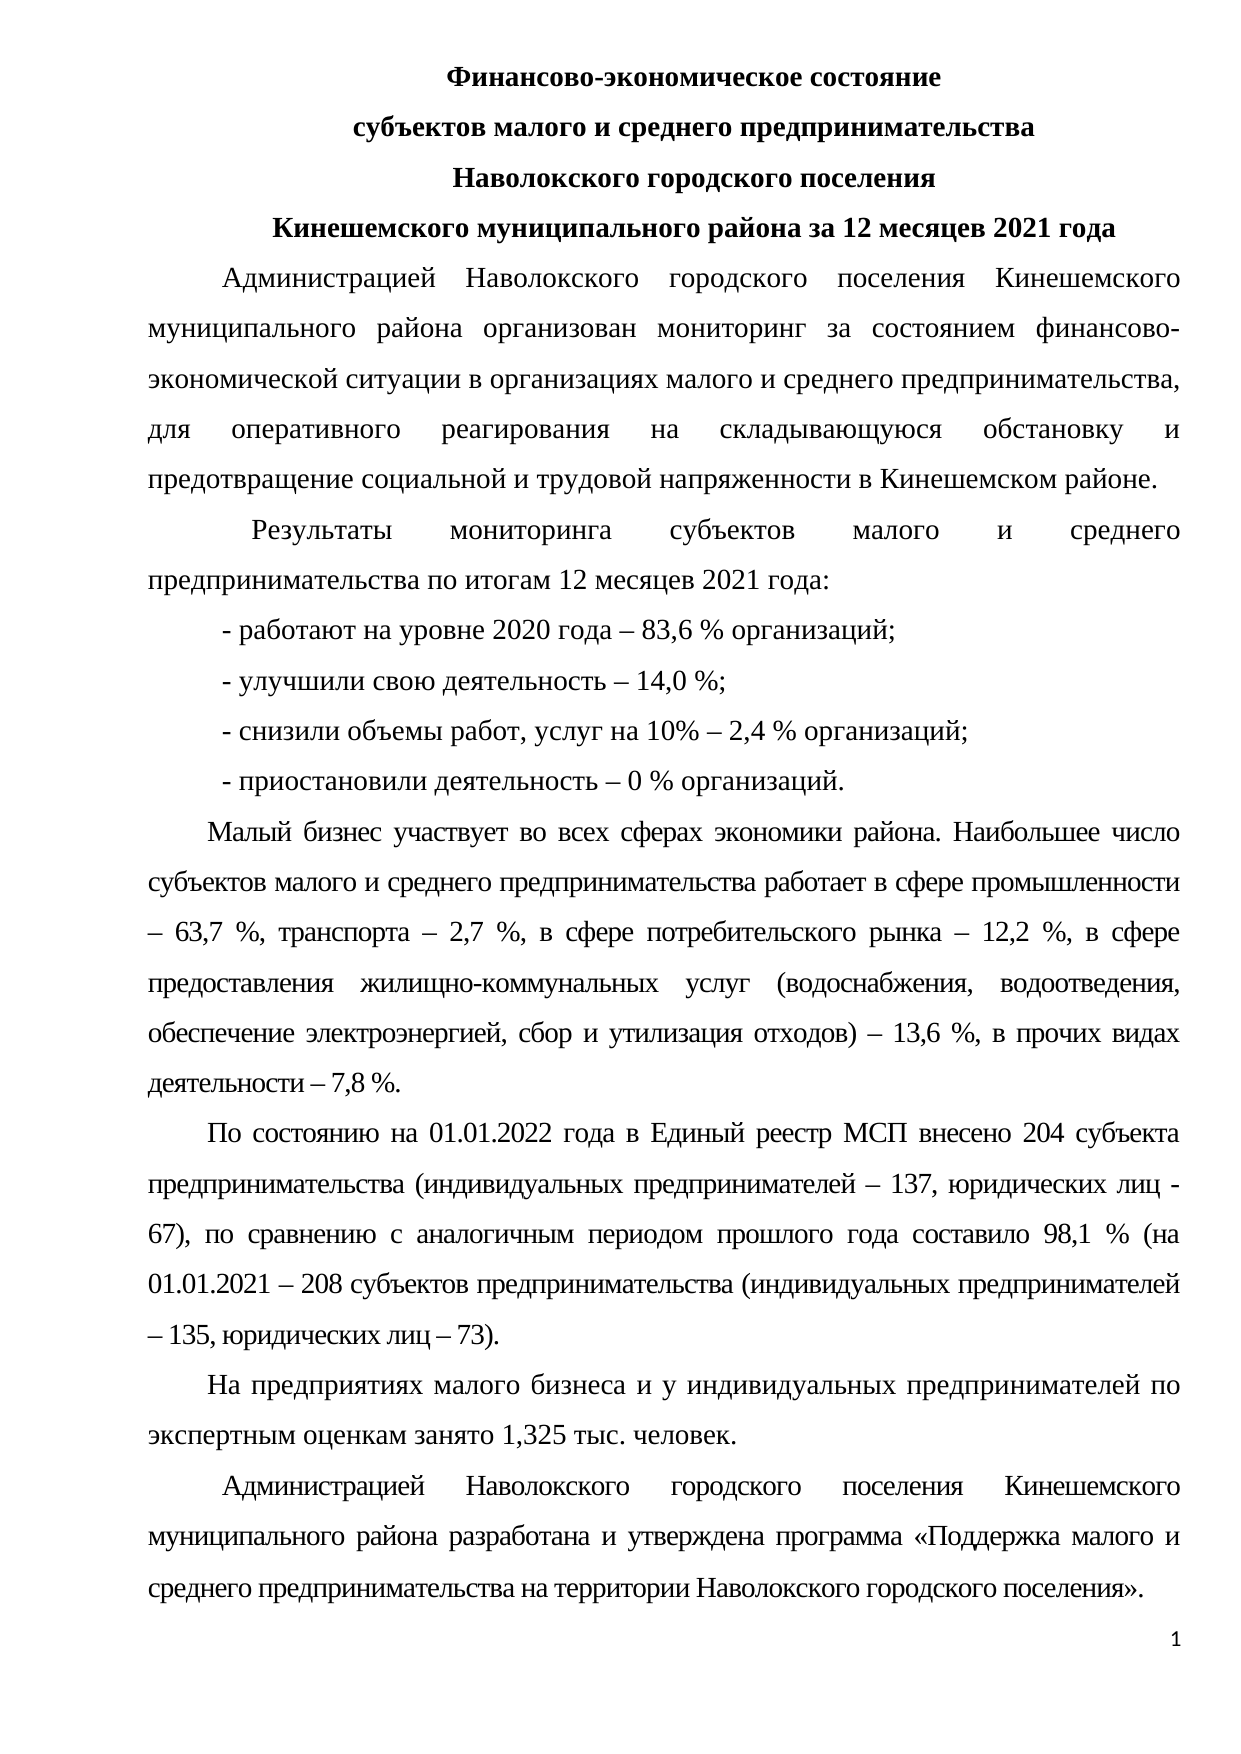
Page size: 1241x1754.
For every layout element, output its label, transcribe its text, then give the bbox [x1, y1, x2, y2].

text - снизили объемы работ, услуг на 10% – 2,4 % организаций; [148, 713, 1181, 747]
text Результаты мониторинга субъектов малого и среднего предпринимательства по итогам 12 месяцев 2021 года: [148, 512, 1181, 596]
text - приостановили деятельность – 0 % организаций. [148, 763, 1181, 797]
text субъектов малого и среднего предпринимательства [148, 109, 1181, 143]
text Администрацией Наволокского городского поселения Кинешемского муниципального района организован мониторинг за состоянием финансово-экономической ситуации в организациях малого и среднего предпринимательства, для оперативного реагирования на складывающуюся обстановку и предотвращение социальной и трудовой напряженности в Кинешемском районе. [148, 260, 1181, 495]
text На предприятиях малого бизнеса и у индивидуальных предпринимателей по экспертным оценкам занято 1,325 тыс. человек. [148, 1367, 1181, 1451]
text - работают на уровне 2020 года – 83,6 % организаций; [148, 612, 1181, 646]
text По состоянию на 01.01.2022 года в Единый реестр МСП внесено 204 субъекта предпринимательства (индивидуальных предпринимателей – 137, юридических лиц -67), по сравнению с аналогичным периодом прошлого года составило 98,1 % (на 01.01.2021 – 208 субъектов предпринимательства (индивидуальных предпринимателей – 135, юридических лиц – 73). [148, 1116, 1181, 1350]
text - улучшили свою деятельность – 14,0 %; [148, 663, 1181, 696]
text Малый бизнес участвует во всех сферах экономики района. Наибольшее число субъектов малого и среднего предпринимательства работает в сфере промышленности – 63,7 %, транспорта – 2,7 %, в сфере потребительского рынка – 12,2 %, в сфере предоставления жилищно-коммунальных услуг (водоснабжения, водоотведения, обеспечение электроэнергией, сбор и утилизация отходов) – 13,6 %, в прочих видах деятельности – 7,8 %. [148, 814, 1181, 1099]
text Наволокского городского поселения [148, 160, 1181, 193]
text Кинешемского муниципального района за 12 месяцев 2021 года [148, 210, 1181, 243]
text Финансово-экономическое состояние [148, 59, 1181, 93]
text Администрацией Наволокского городского поселения Кинешемского муниципального района разработана и утверждена программа «Поддержка малого и среднего предпринимательства на территории Наволокского городского поселения». [148, 1468, 1181, 1605]
